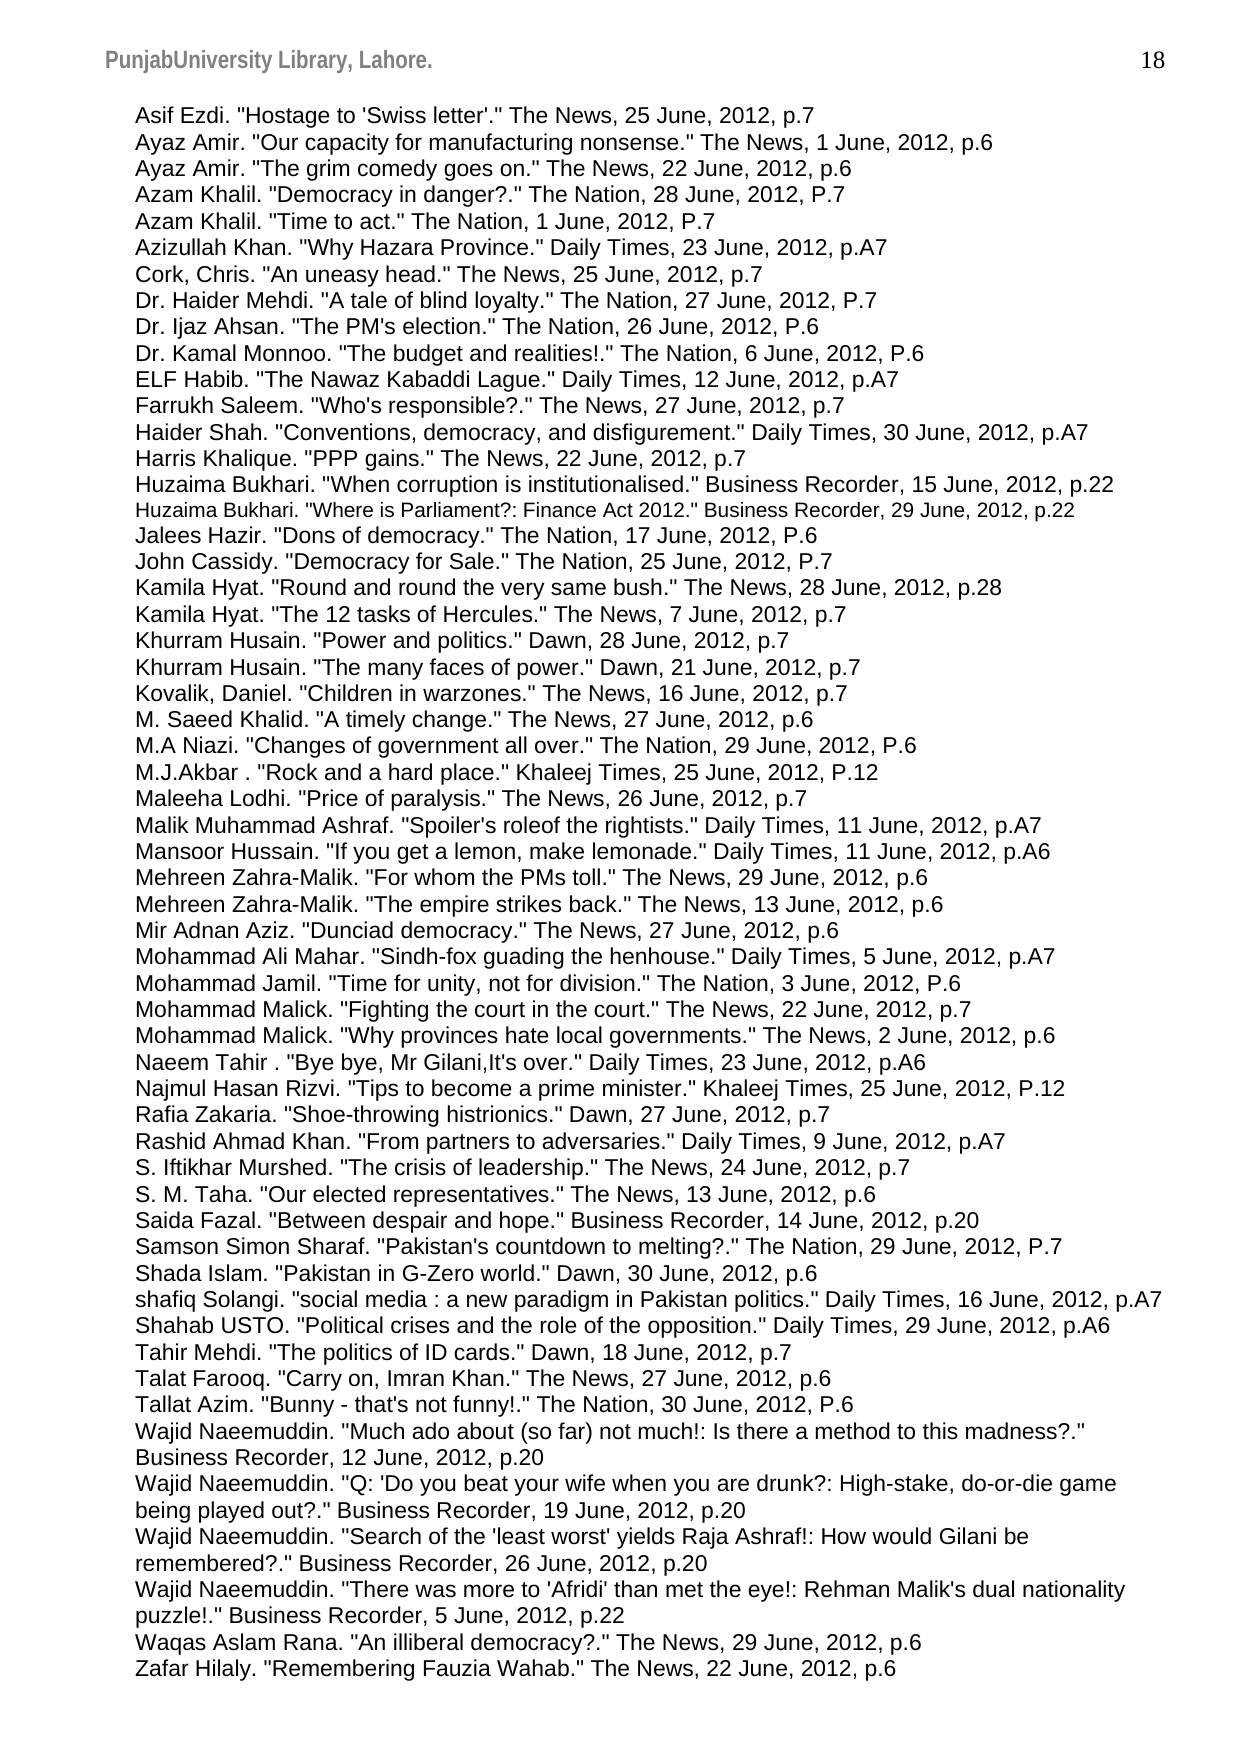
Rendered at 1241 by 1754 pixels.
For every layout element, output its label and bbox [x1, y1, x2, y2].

table_cell [124, 103, 1177, 1681]
